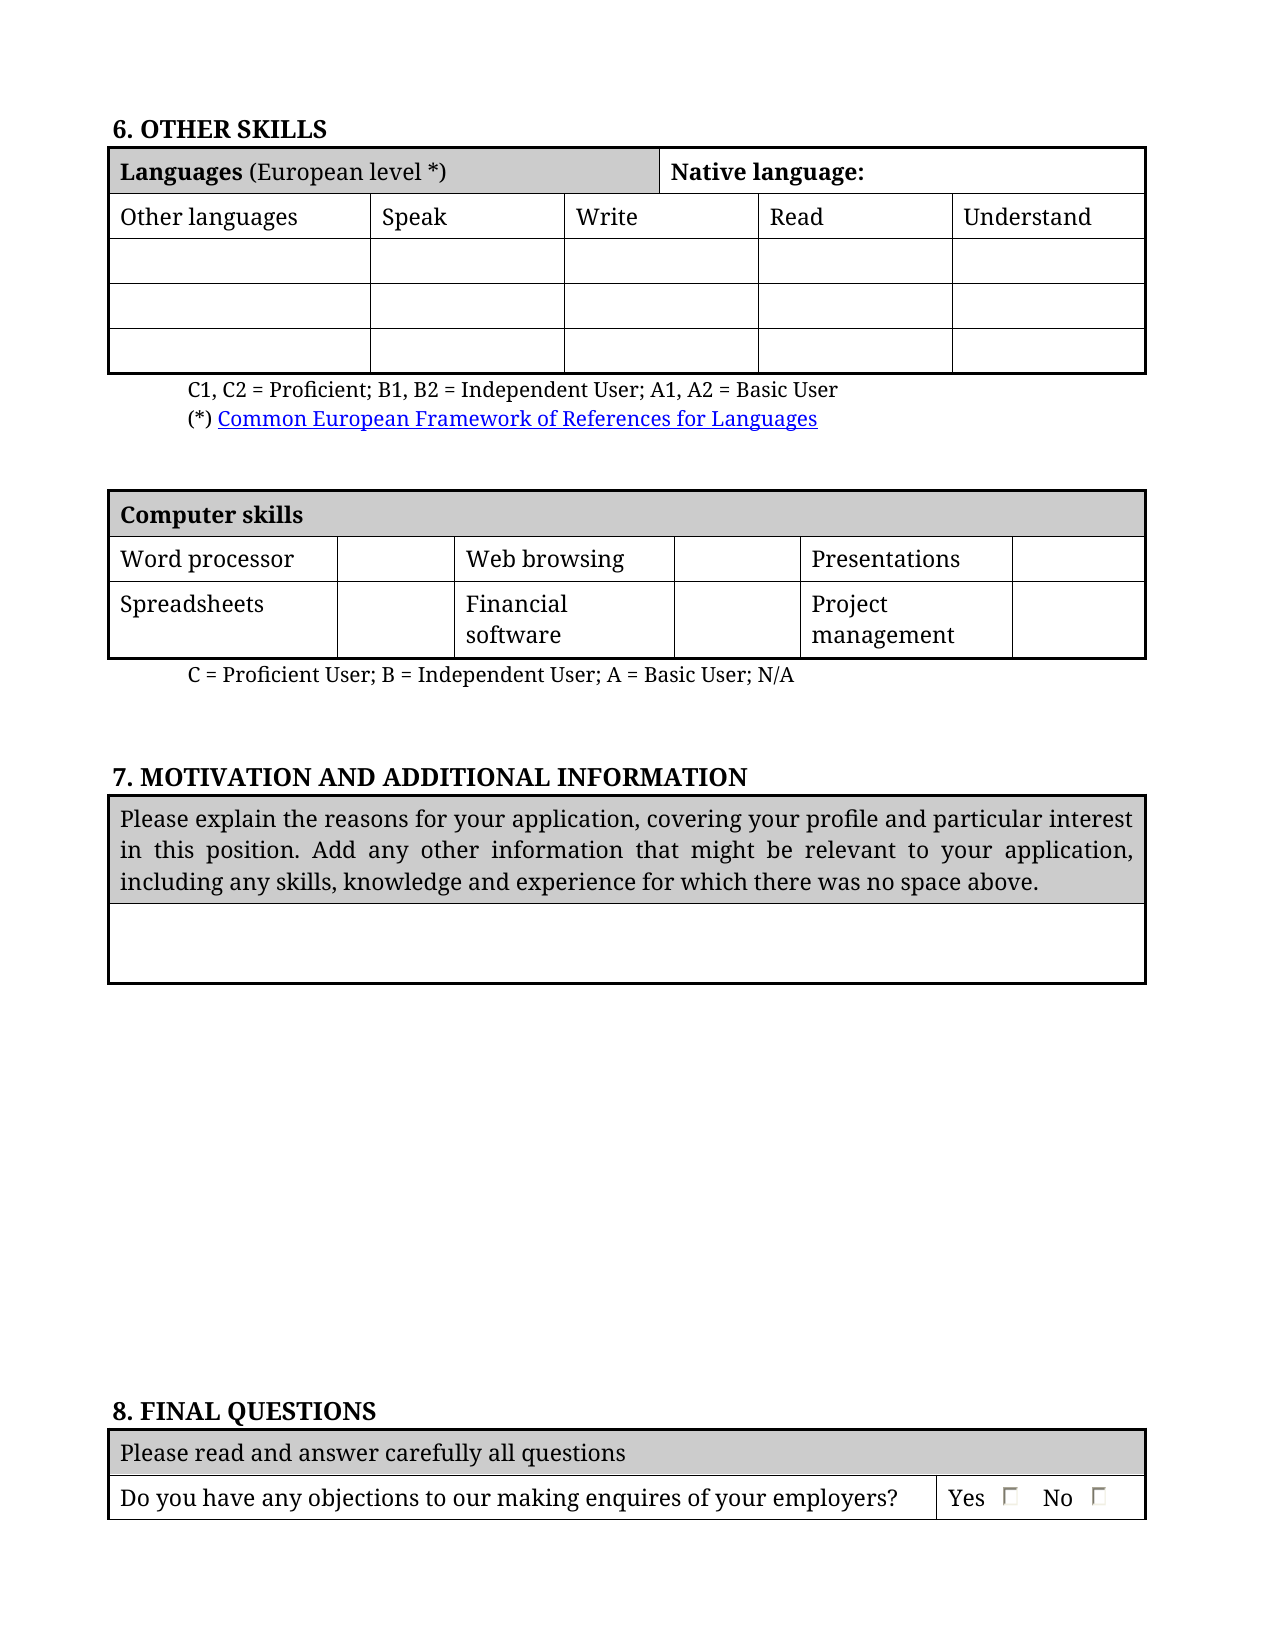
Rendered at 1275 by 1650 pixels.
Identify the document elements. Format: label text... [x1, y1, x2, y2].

text (*) Common European Framework of References for Languages [187, 404, 1088, 432]
table_cell [371, 284, 564, 327]
table_cell [110, 904, 1144, 982]
table_cell Yes No [937, 1476, 1144, 1519]
table_cell [110, 284, 370, 327]
table_cell Read [759, 194, 952, 238]
table_cell Other languages [110, 194, 370, 238]
table_cell [338, 582, 454, 657]
text 6. OTHER SKILLS [112, 112, 1088, 146]
table_cell Word processor [110, 537, 337, 581]
text 7. MOTIVATION AND ADDITIONAL INFORMATION [112, 759, 1088, 793]
table_cell [675, 582, 800, 657]
table_cell [1013, 582, 1144, 657]
table_cell [110, 329, 370, 372]
table_cell [565, 239, 758, 283]
table_header Please explain the reasons for your application, covering your profile and particular interest in this position. Add any other information that might be relevant to your application, including any skills, knowledge and experience for which there was no space above. [110, 797, 1144, 903]
table_cell [759, 284, 952, 327]
table_cell [338, 537, 454, 581]
table_cell Spreadsheets [110, 582, 337, 657]
table_header Computer skills [110, 492, 1144, 536]
table_header Languages (European level *) [110, 149, 659, 193]
table_cell Write [565, 194, 758, 238]
table_cell Financial software [455, 582, 674, 657]
text C = Proficient User; B = Independent User; A = Basic User; N/A [187, 660, 1088, 688]
table_cell [953, 329, 1144, 372]
text C1, C2 = Proficient; B1, B2 = Independent User; A1, A2 = Basic User [187, 375, 1088, 404]
table_cell [759, 239, 952, 283]
table_cell Speak [371, 194, 564, 238]
table_cell Web browsing [455, 537, 674, 581]
table_cell [953, 284, 1144, 327]
table_cell Presentations [801, 537, 1012, 581]
table_cell [1013, 537, 1144, 581]
table_cell [675, 537, 800, 581]
table_cell Understand [953, 194, 1144, 238]
table_cell Project management [801, 582, 1012, 657]
table_cell [371, 239, 564, 283]
table_cell [565, 284, 758, 327]
table_cell [110, 239, 370, 283]
table_header Native language: [660, 149, 1144, 193]
table_header Please read and answer carefully all questions [110, 1431, 1144, 1474]
table_cell [565, 329, 758, 372]
text 8. FINAL QUESTIONS [112, 1393, 1088, 1428]
table_cell Do you have any objections to our making enquires of your employers? [110, 1476, 936, 1519]
table_cell [759, 329, 952, 372]
table_cell [371, 329, 564, 372]
table_cell [953, 239, 1144, 283]
